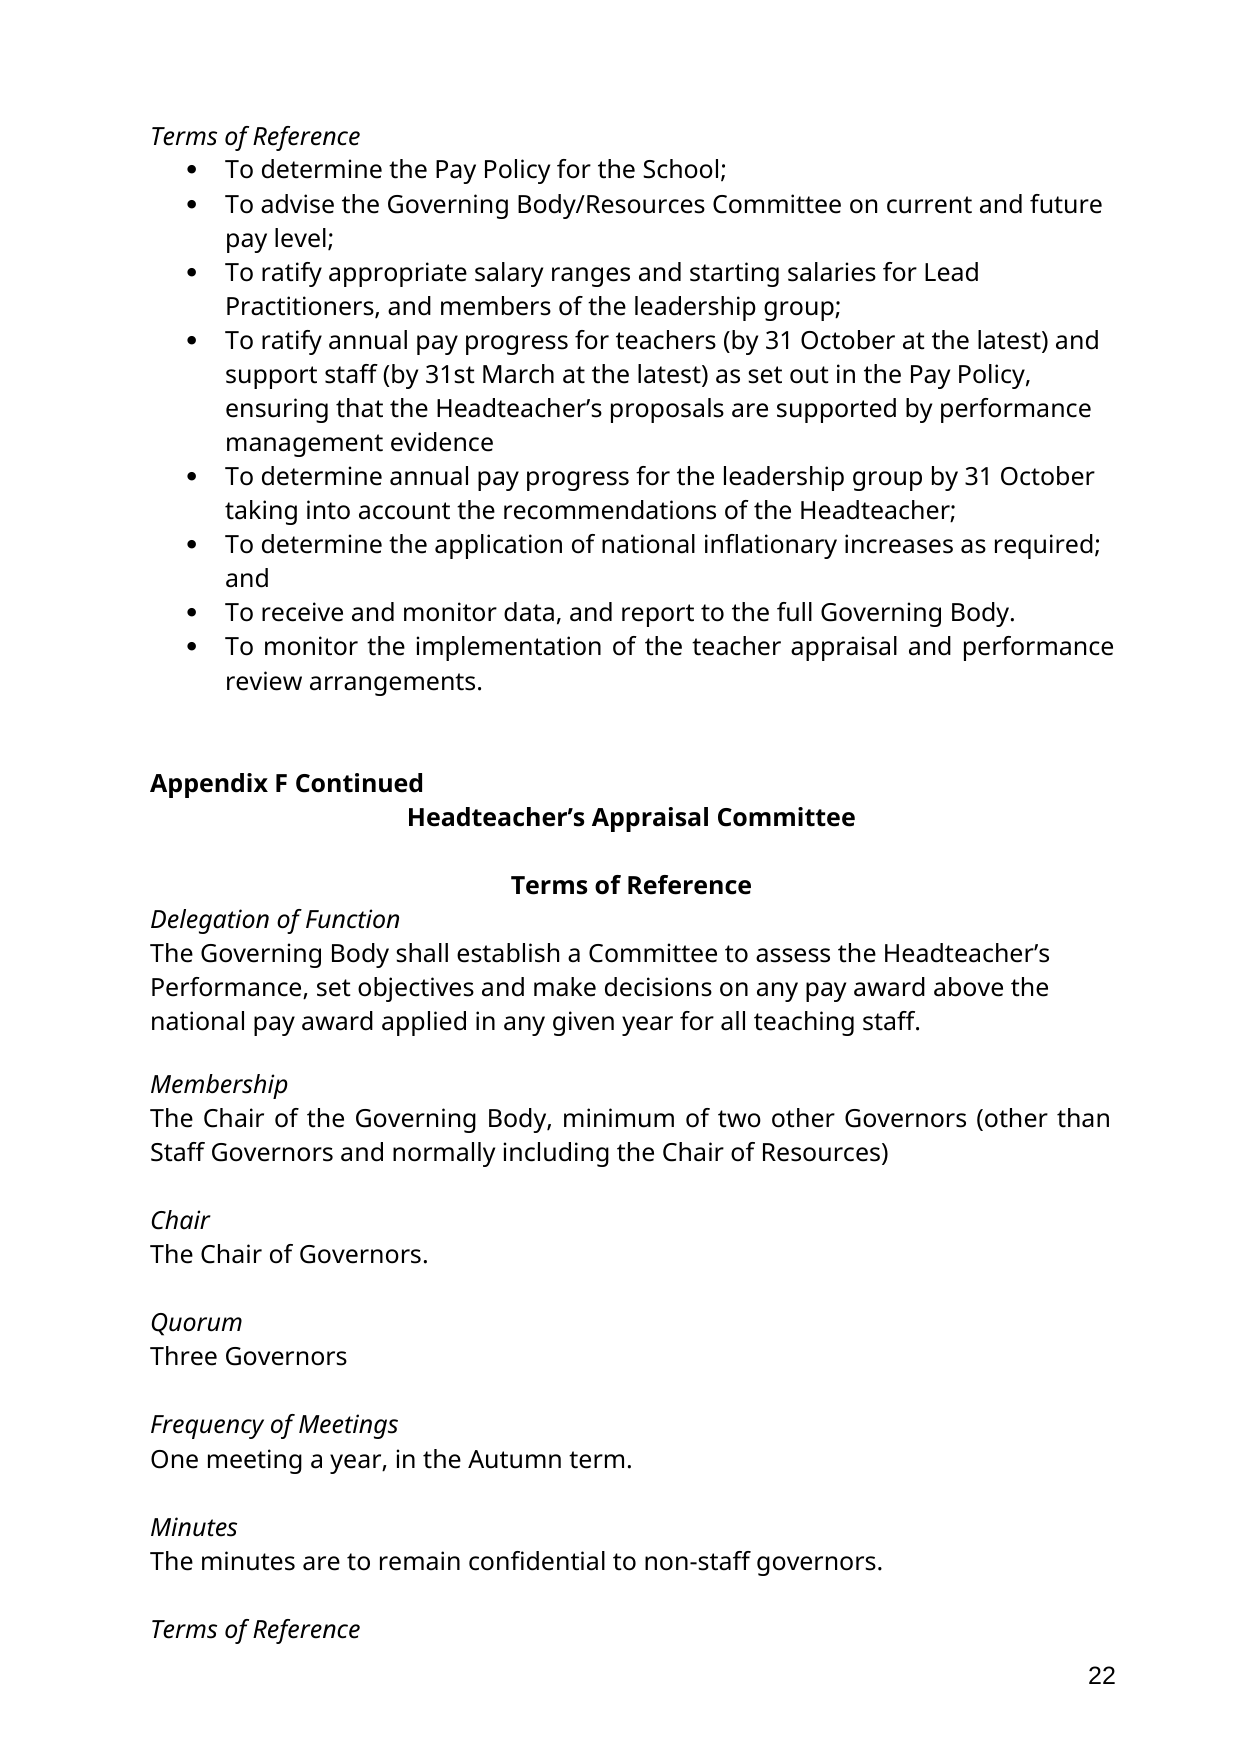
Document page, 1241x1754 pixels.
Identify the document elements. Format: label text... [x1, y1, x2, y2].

text The minutes are to remain confidential to non-staff governors. [150, 1543, 1113, 1577]
text Three Governors [150, 1339, 1113, 1373]
list To determine the application of national inflationary increases as required; and [187, 527, 1116, 595]
text Headteacher’s Appraisal Committee [150, 799, 1113, 833]
text Terms of Reference [150, 118, 1113, 152]
text Frequency of Meetings [150, 1407, 1113, 1441]
text Terms of Reference [150, 867, 1113, 902]
text Minutes [150, 1509, 1113, 1543]
list To determine annual pay progress for the leadership group by 31 October taking into account the recommendations of the Headteacher; [187, 459, 1116, 527]
text The Chair of the Governing Body, minimum of two other Governors (other than Staff Governors and normally including the Chair of Resources) [150, 1101, 1113, 1169]
list To determine the Pay Policy for the School; [187, 152, 1116, 186]
list To receive and monitor data, and report to the full Governing Body. [187, 595, 1116, 629]
list To ratify appropriate salary ranges and starting salaries for Lead Practitioners, and members of the leadership group; [187, 254, 1116, 322]
text One meeting a year, in the Autumn term. [150, 1441, 1113, 1475]
text The Chair of Governors. [150, 1237, 1113, 1271]
list To monitor the implementation of the teacher appraisal and performance review arrangements. [187, 629, 1116, 697]
list To ratify annual pay progress for teachers (by 31 October at the latest) and support staff (by 31st March at the latest) as set out in the Pay Policy, ensuring that the Headteacher’s proposals are supported by performance management evidence [187, 322, 1116, 459]
text Appendix F Continued [150, 765, 1113, 799]
text Terms of Reference [150, 1612, 1113, 1646]
list To advise the Governing Body/Resources Committee on current and future pay level; [187, 186, 1116, 254]
text Chair [150, 1203, 1113, 1237]
text Delegation of Function [150, 902, 1116, 936]
text Quorum [150, 1305, 1113, 1339]
text The Governing Body shall establish a Committee to assess the Headteacher’s Performance, set objectives and make decisions on any pay award above the national pay award applied in any given year for all teaching staff. [150, 936, 1116, 1038]
text Membership [150, 1067, 1113, 1101]
